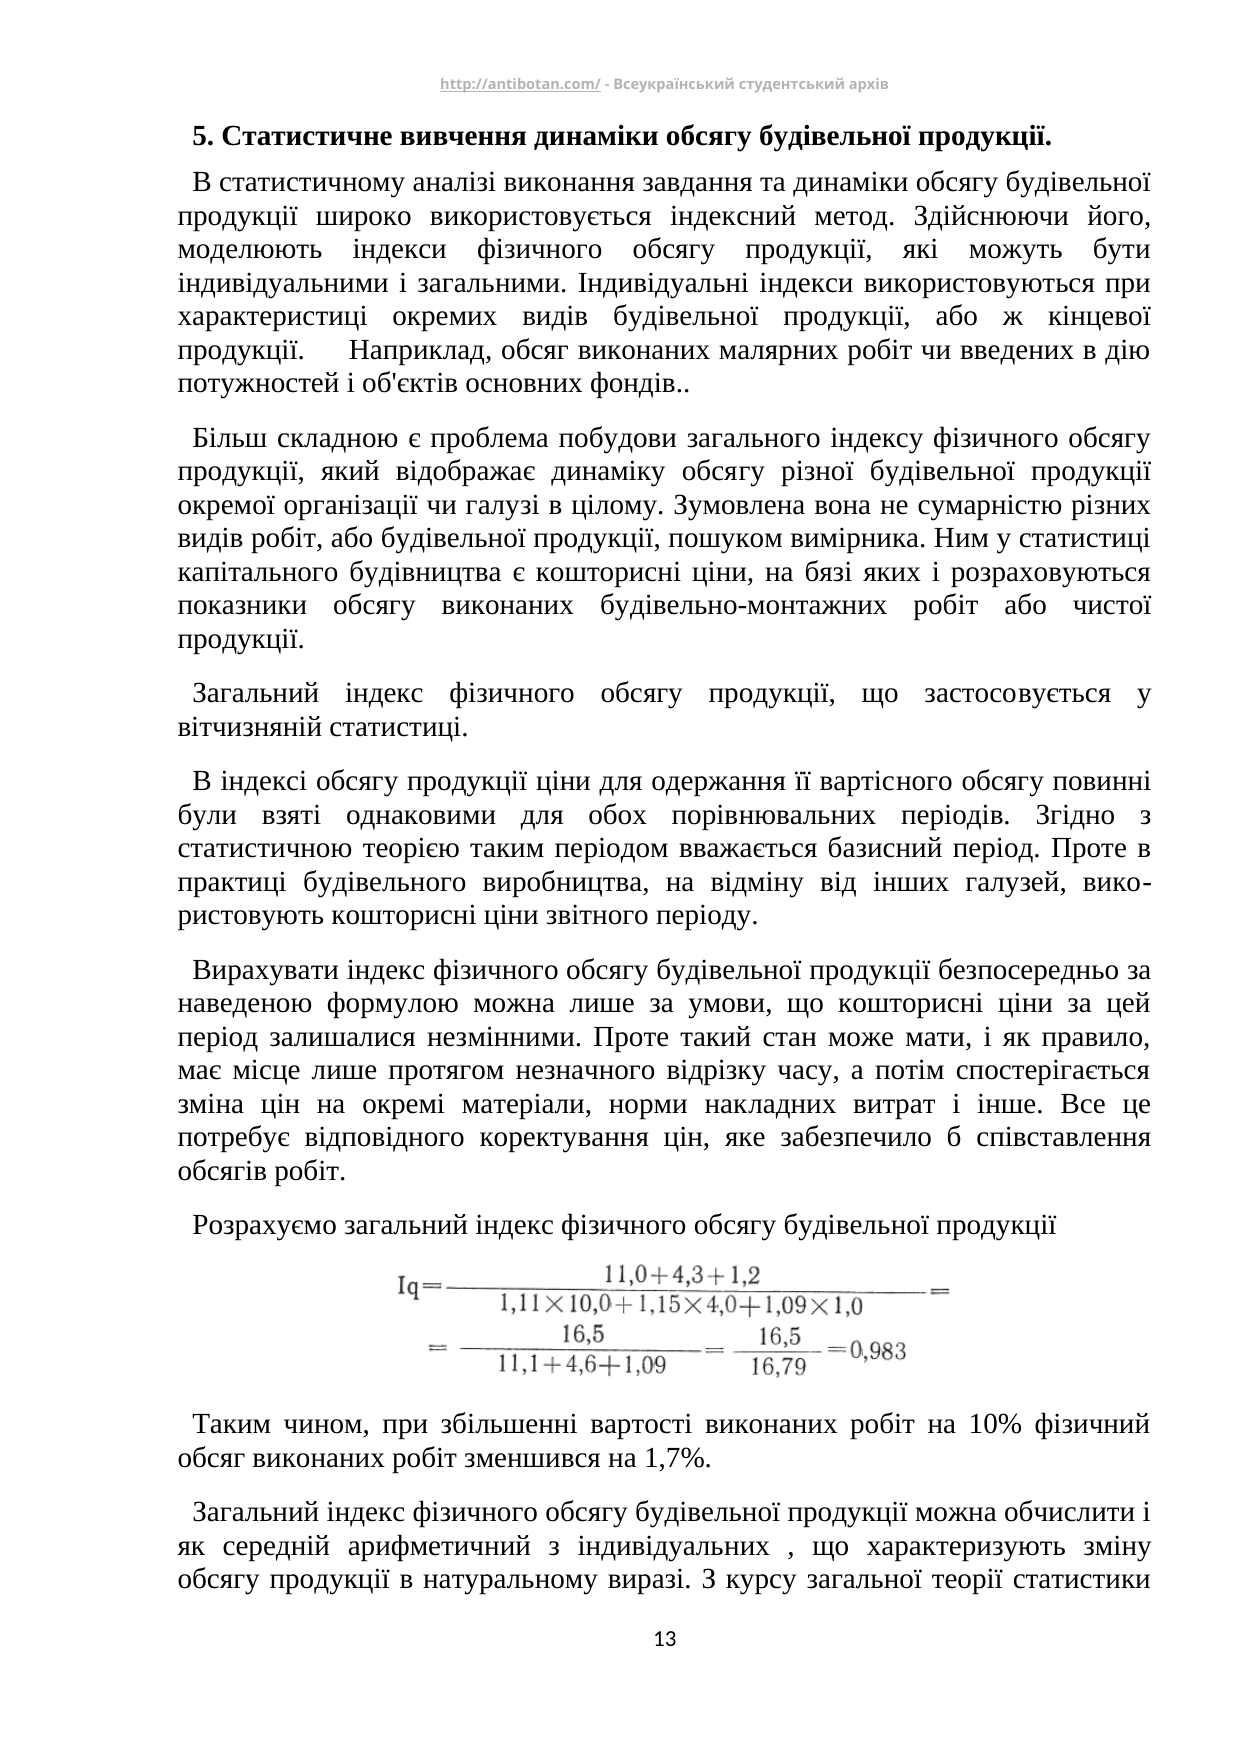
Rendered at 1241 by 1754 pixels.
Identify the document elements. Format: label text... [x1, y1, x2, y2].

text Вирахувати індекс фізичного обсягу будівельної продукції безпосередньо за наведеною формулою можна лише за умови, що кошторисні ціни за цей період залишалися незмінними. Проте такий стан може мати, і як правило, має місце лише протягом незначного відрізку часу, а потім спостерігається зміна цін на окремі матеріали, норми накладних витрат і інше. Все це потребує відповідного коректування цін, яке забезпечило б співставлення обсягів робіт. [177, 952, 1152, 1187]
text 5. Статистичне вивчення динаміки обсягу будівельної продукції. [177, 118, 1152, 152]
text В індексі обсягу продукції ціни для одержання її вартісного обсягу повинні були взяті однаковими для обох порівнювальних періодів. Згідно з статистичною теорією таким періодом вважається базисний період. Проте в практиці будівельного виробництва, на відміну від інших галузей, використовують кошторисні ціни звітного періоду. [177, 763, 1152, 931]
text Більш складною є проблема побудови загального індексу фізичного обсягу продукції, який відображає динаміку обсягу різної будівельної продукції окремої організації чи галузі в цілому. Зумовлена вона не сумарністю різних видів робіт, або будівельної продукції, пошуком вимірника. Ним у статистиці капітального будівництва є кошторисні ціни, на бязі яких і розраховуються показники обсягу виконаних будівельно-монтажних робіт або чистої продукції. [177, 420, 1152, 654]
text Таким чином, при збільшенні вартості виконаних робіт на 10% фізичний обсяг виконаних робіт зменшився на 1,7%. [177, 1406, 1152, 1473]
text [177, 1494, 1152, 1595]
text В статистичному аналізі виконання завдання та динаміки обсягу будівельної продукції широко використовується індексний метод. Здійснюючи його, моделюють індекси фізичного обсягу продукції, які можуть бути індивідуальними і загальними. Індивідуальні індекси використовуються при характеристиці окремих видів будівельної продукції, або ж кінцевої продукції. Наприклад, обсяг виконаних малярних робіт чи введених в дію потужностей і об'єктів основних фондів.. [177, 164, 1152, 399]
text Загальний індекс фізичного обсягу продукції, що застосовується у вітчизняній статистиці. [177, 675, 1152, 742]
text Розрахуємо загальний індекс фізичного обсягу будівельної продукції [177, 1207, 1152, 1241]
